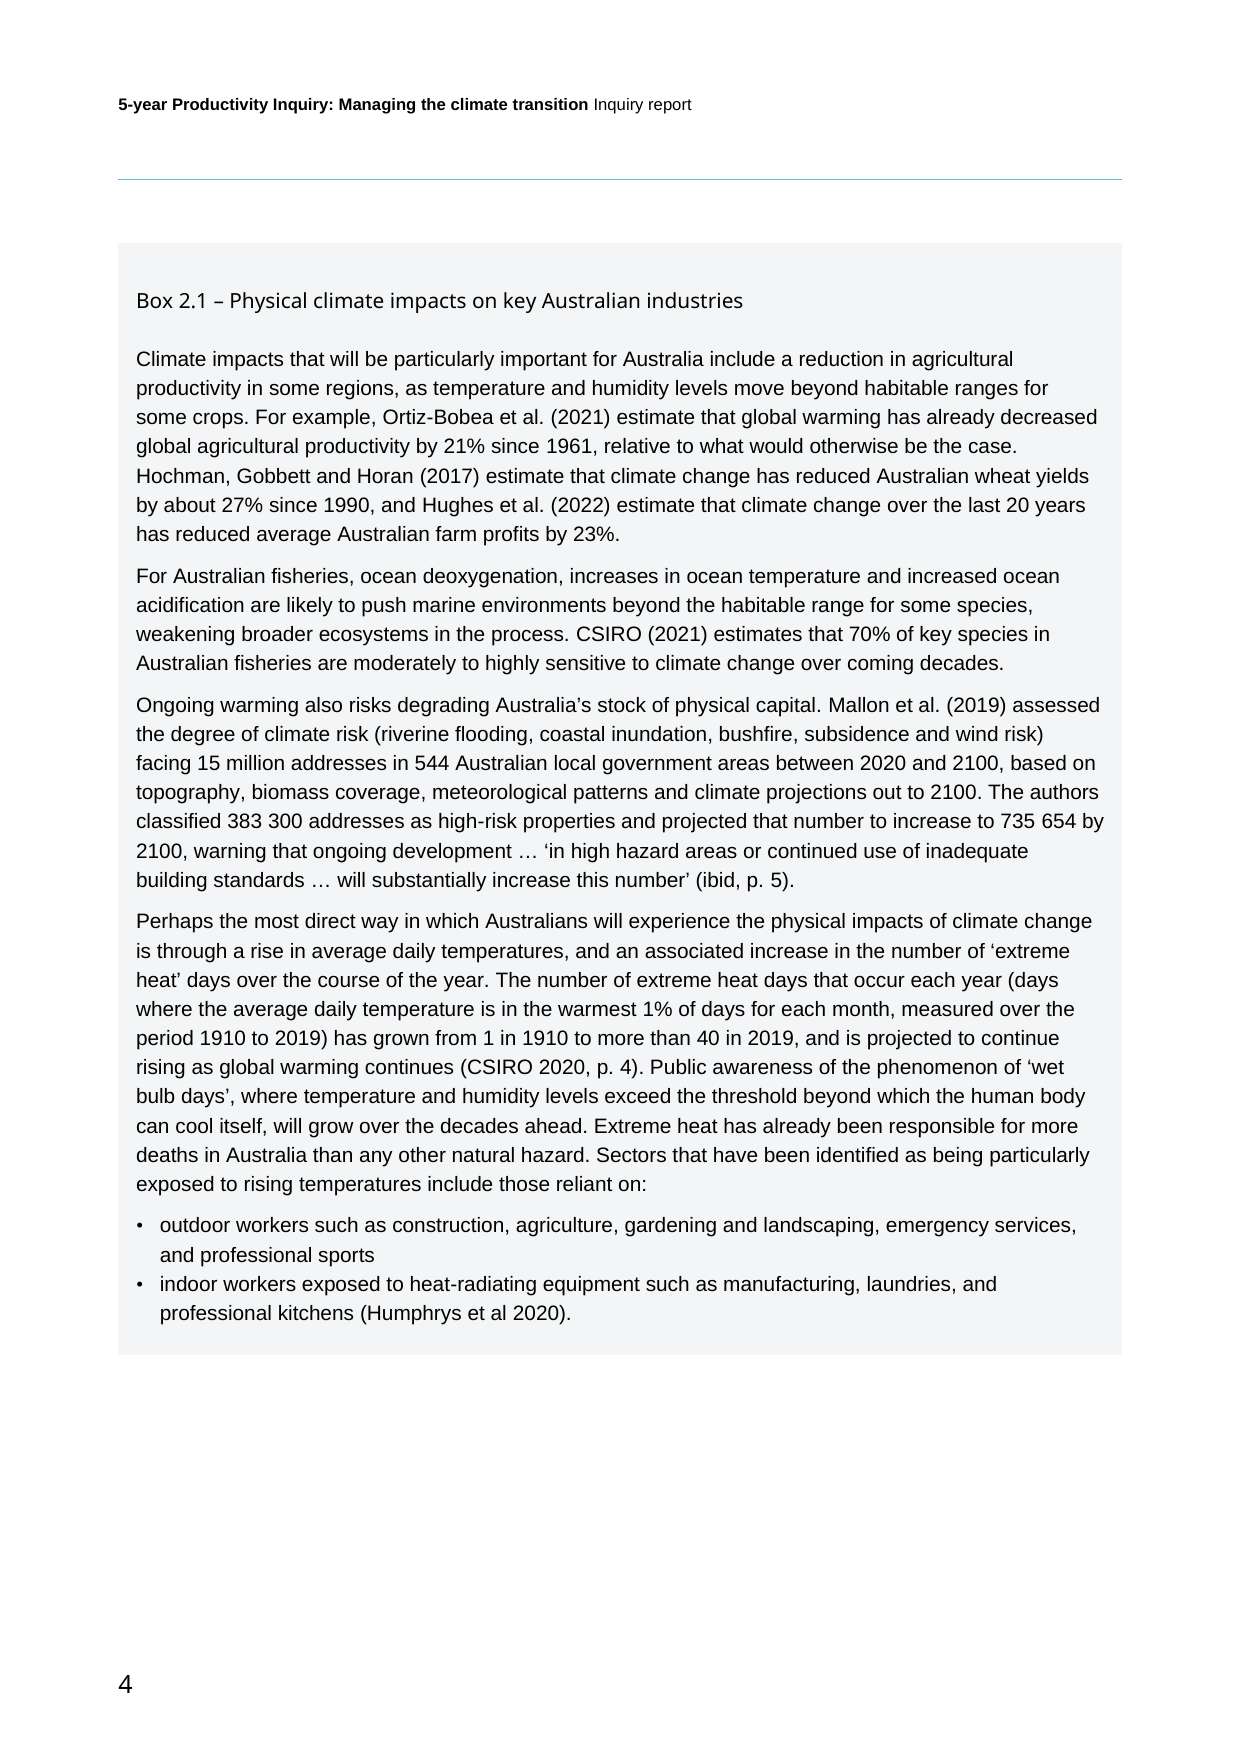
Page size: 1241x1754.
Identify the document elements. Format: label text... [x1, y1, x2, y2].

table_header Box 2.1 – Physical climate impacts on key Australian industries [118, 243, 1122, 326]
table_cell Climate impacts that will be particularly important for Australia include a reduction in agricultural productivity in some regions, as temperature and humidity levels move beyond habitable ranges for some crops. For example, Ortiz-Bobea et al. (2021) estimate that global warming has already decreased global agricultural productivity by 21% since 1961, relative to what would otherwise be the case. Hochman, Gobbett and Horan (2017) estimate that climate change has reduced Australian wheat yields by about 27% since 1990, and Hughes et al. (2022) estimate that climate change over the last 20 years has reduced average Australian farm profits by 23%. For Australian fisheries, ocean deoxygenation, increases in ocean temperature and increased ocean acidification are likely to push marine environments beyond the habitable range for some species, weakening broader ecosystems in the process. CSIRO (2021) estimates that 70% of key species in Australian fisheries are moderately to highly sensitive to climate change over coming decades. Ongoing warming also risks degrading Australia’s stock of physical capital. Mallon et al. (2019) assessed the degree of climate risk (riverine flooding, coastal inundation, bushfire, subsidence and wind risk) facing 15 million addresses in 544 Australian local government areas between 2020 and 2100, based on topography, biomass coverage, meteorological patterns and climate projections out to 2100. The authors classified 383 300 addresses as high-risk properties and projected that number to increase to 735 654 by 2100, warning that ongoing development … ‘in high hazard areas or continued use of inadequate building standards … will substantially increase this number’ (ibid, p. 5). Perhaps the most direct way in which Australians will experience the physical impacts of climate change is through a rise in average daily temperatures, and an associated increase in the number of ‘extreme heat’ days over the course of the year. The number of extreme heat days that occur each year (days where the average daily temperature is in the warmest 1% of days for each month, measured over the period 1910 to 2019) has grown from 1 in 1910 to more than 40 in 2019, and is projected to continue rising as global warming continues (CSIRO 2020, p. 4). Public awareness of the phenomenon of ‘wet bulb days’, where temperature and humidity levels exceed the threshold beyond which the human body can cool itself, will grow over the decades ahead. Extreme heat has already been responsible for more deaths in Australia than any other natural hazard. Sectors that have been identified as being particularly exposed to rising temperatures include those reliant on: outdoor workers such as construction, agriculture, gardening and landscaping, emergency services, and professional sports indoor workers exposed to heat-radiating equipment such as manufacturing, laundries, and professional kitchens (Humphrys et al 2020). [118, 326, 1122, 1355]
